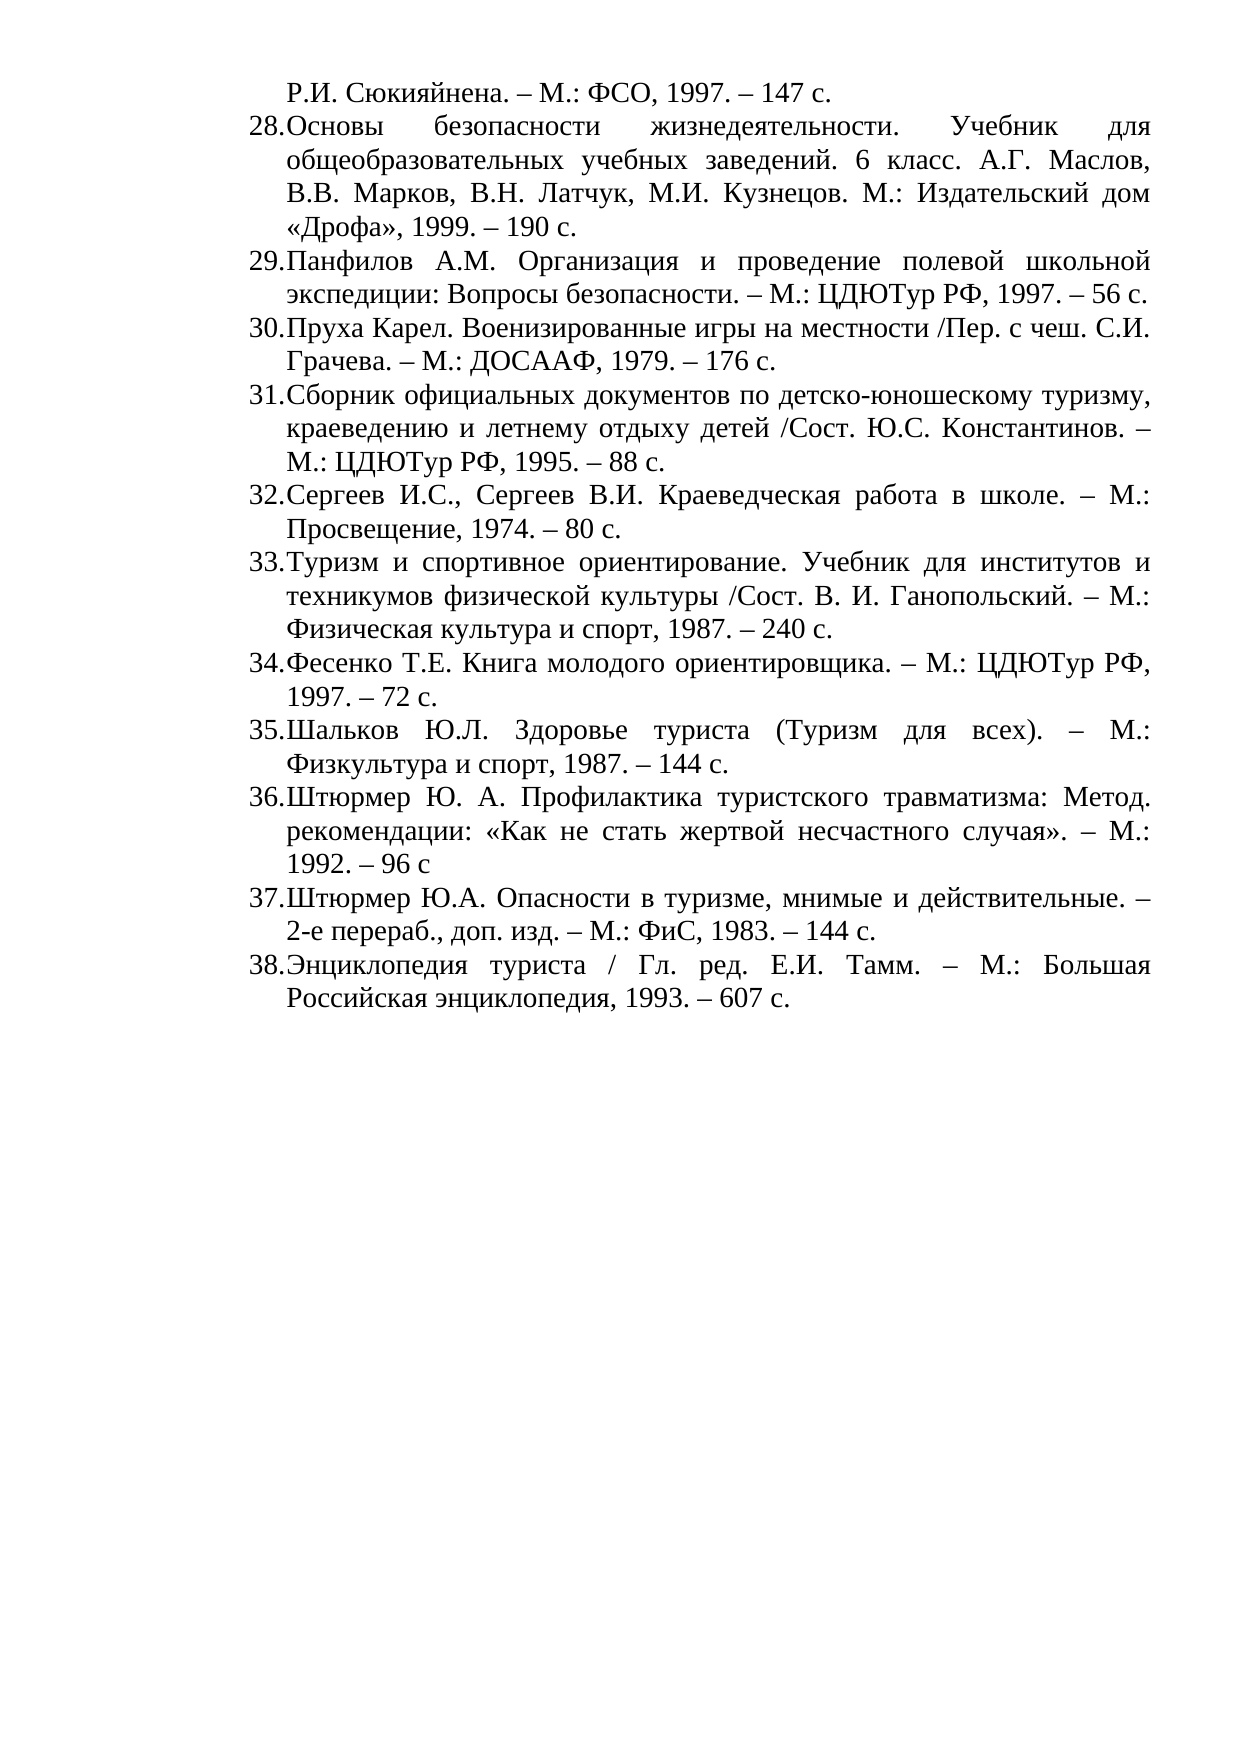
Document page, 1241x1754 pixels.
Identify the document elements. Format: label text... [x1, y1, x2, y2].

list Сборник официальных документов по детско-юношескому туризму, краеведению и летнему отдыху детей /Сост. Ю.С. Константинов. – М.: ЦДЮТур РФ, 1995. – 88 с. [249, 377, 1152, 477]
list Фесенко Т.Е. Книга молодого ориентировщика. – М.: ЦДЮТур РФ, 1997. – 72 с. [249, 645, 1152, 712]
list Штюрмер Ю.А. Опасности в туризме, мнимые и действительные. – 2-е перераб., доп. изд. – М.: ФиС, 1983. – 144 с. [249, 880, 1152, 947]
list Панфилов А.М. Организация и проведение полевой школьной экспедиции: Вопросы безопасности. – М.: ЦДЮТур РФ, 1997. – 56 с. [249, 243, 1152, 310]
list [249, 75, 1152, 108]
list Пруха Карел. Военизированные игры на местности /Пер. с чеш. С.И. Грачева. – М.: ДОСААФ, 1979. – 176 с. [249, 310, 1152, 377]
list Основы безопасности жизнедеятельности. Учебник для общеобразовательных учебных заведений. 6 класс. А.Г. Маслов, В.В. Марков, В.Н. Латчук, М.И. Кузнецов. М.: Издательский дом «Дрофа», 1999. – 190 с. [249, 108, 1152, 243]
list Туризм и спортивное ориентирование. Учебник для институтов и техникумов физической культуры /Сост. В. И. Ганопольский. – М.: Физическая культура и спорт, 1987. – 240 с. [249, 544, 1152, 645]
list Энциклопедия туриста / Гл. ред. Е.И. Тамм. – М.: Большая Российская энциклопедия, 1993. – 607 с. [249, 947, 1152, 1014]
list Штюрмер Ю. А. Профилактика туристского травматизма: Метод. рекомендации: «Как не стать жертвой несчастного случая». – М.: 1992. – 96 с [249, 779, 1152, 880]
list Шальков Ю.Л. Здоровье туриста (Туризм для всех). – М.: Физкультура и спорт, 1987. – 144 с. [249, 712, 1152, 779]
list Сергеев И.С., Сергеев В.И. Краеведческая работа в школе. – М.: Просвещение, 1974. – 80 с. [249, 477, 1152, 544]
